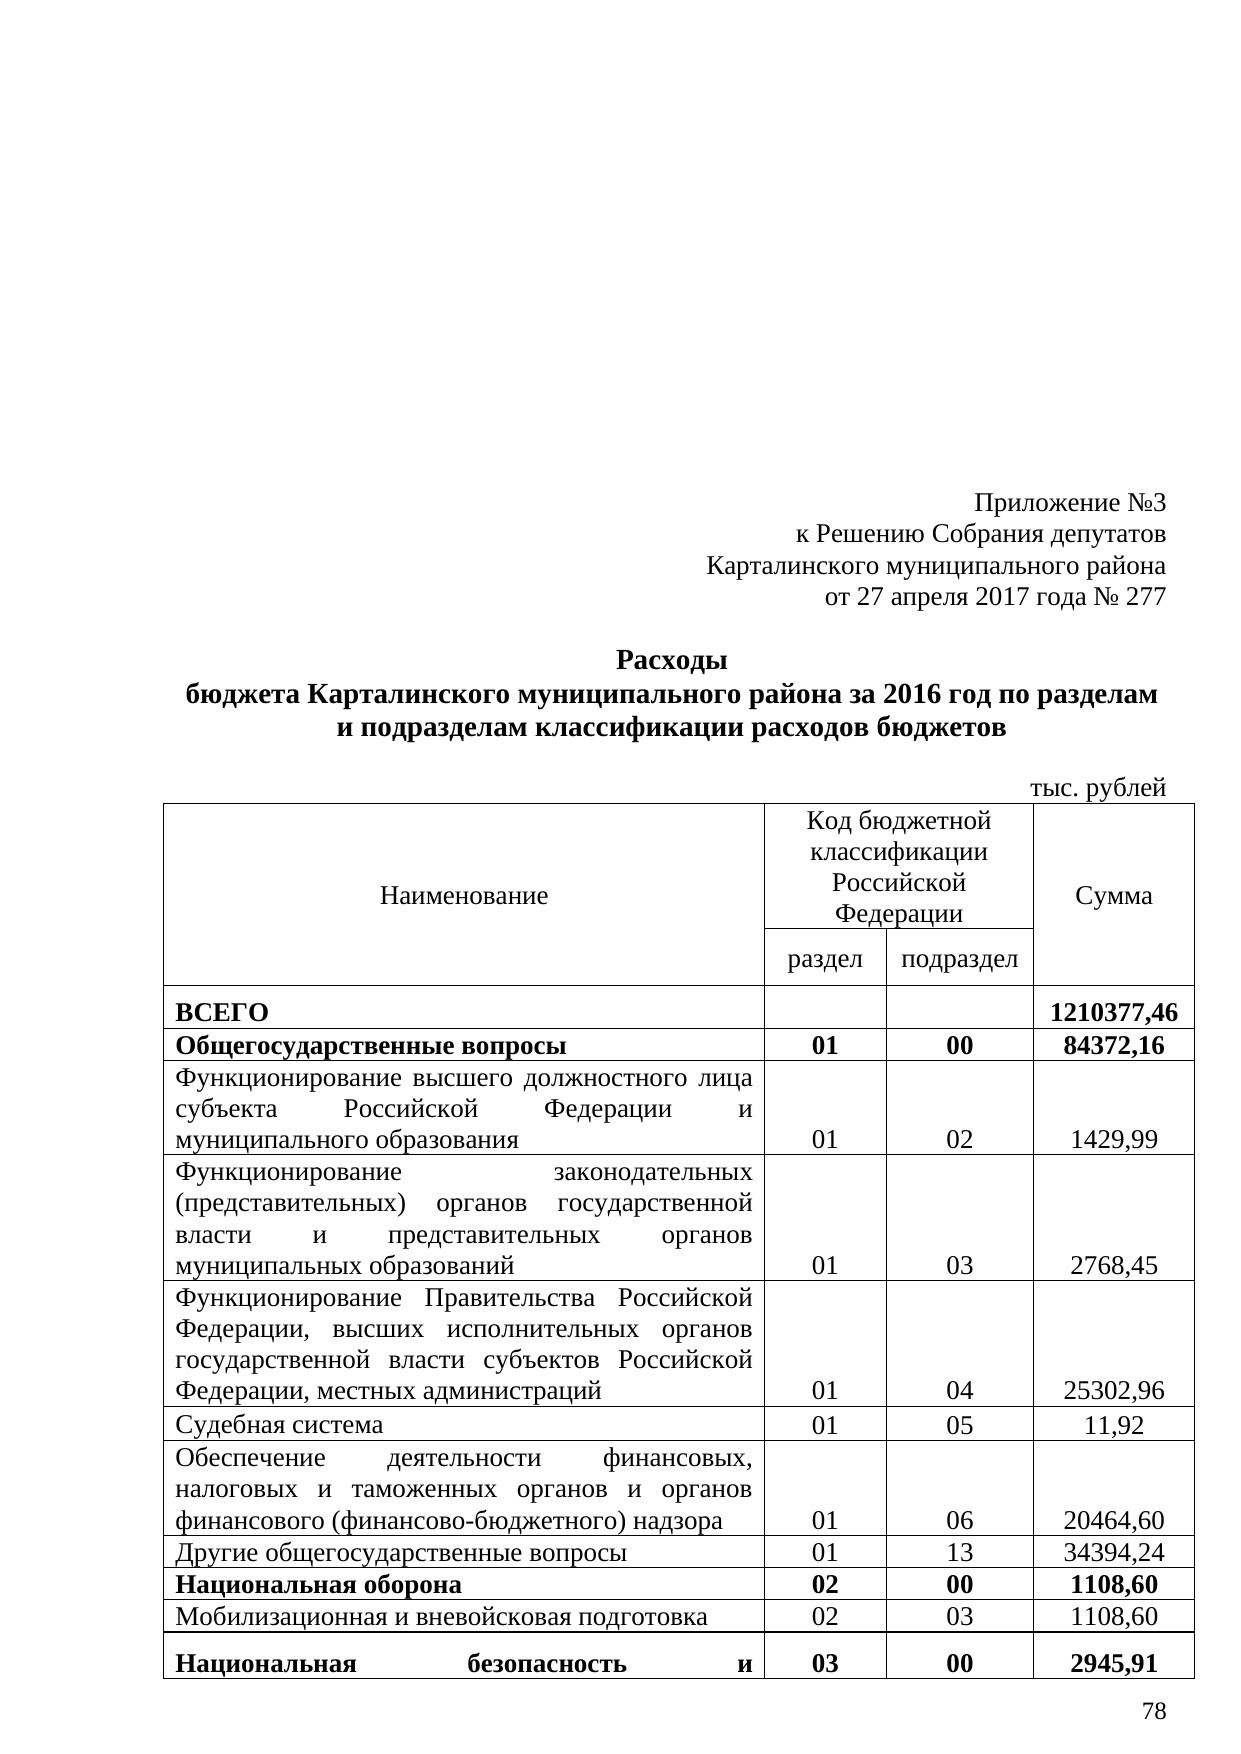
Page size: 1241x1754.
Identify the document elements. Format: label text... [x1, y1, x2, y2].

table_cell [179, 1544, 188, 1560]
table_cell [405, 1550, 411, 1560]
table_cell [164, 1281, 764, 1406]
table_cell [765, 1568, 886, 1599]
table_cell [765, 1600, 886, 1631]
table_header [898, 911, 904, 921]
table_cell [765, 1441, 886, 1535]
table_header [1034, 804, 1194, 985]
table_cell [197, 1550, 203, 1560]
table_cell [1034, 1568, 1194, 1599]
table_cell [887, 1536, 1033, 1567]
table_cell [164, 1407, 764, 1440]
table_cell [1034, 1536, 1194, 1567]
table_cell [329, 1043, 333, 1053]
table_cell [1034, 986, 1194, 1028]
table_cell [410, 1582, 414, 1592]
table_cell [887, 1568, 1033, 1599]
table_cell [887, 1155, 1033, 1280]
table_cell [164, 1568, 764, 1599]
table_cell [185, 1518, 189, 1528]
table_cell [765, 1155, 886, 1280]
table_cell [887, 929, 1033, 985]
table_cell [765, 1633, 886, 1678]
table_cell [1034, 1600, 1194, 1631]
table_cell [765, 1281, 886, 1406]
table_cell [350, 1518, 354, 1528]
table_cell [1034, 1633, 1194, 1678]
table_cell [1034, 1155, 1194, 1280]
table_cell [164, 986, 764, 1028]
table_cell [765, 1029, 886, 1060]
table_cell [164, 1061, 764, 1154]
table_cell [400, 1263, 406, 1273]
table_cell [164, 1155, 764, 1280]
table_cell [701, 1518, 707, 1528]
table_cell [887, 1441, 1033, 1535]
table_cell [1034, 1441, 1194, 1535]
text Карталинского муниципального района [177, 549, 1167, 580]
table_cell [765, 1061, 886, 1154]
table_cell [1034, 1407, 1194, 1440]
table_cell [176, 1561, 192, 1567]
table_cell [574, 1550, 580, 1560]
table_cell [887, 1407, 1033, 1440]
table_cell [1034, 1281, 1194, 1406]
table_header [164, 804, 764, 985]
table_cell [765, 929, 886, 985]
text Приложение №3 [177, 486, 1167, 518]
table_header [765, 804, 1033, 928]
text Расходы [177, 642, 1167, 676]
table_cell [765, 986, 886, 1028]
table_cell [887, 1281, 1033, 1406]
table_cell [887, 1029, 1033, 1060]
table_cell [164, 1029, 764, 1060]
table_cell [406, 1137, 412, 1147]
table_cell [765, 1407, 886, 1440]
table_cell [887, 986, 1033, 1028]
text тыс. рублей [177, 772, 1167, 803]
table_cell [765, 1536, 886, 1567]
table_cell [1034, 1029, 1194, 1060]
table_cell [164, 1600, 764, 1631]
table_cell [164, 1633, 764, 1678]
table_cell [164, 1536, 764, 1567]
text от 27 апреля 2017 года № 277 [177, 580, 1167, 611]
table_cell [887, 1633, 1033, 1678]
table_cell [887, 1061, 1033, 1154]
text к Решению Собрания депутатов [177, 518, 1167, 549]
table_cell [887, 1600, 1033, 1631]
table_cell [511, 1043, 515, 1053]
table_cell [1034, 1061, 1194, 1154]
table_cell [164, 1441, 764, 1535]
text бюджета Карталинского муниципального района за 2016 год по разделам и подразделам классификации расходов бюджетов [177, 676, 1167, 743]
